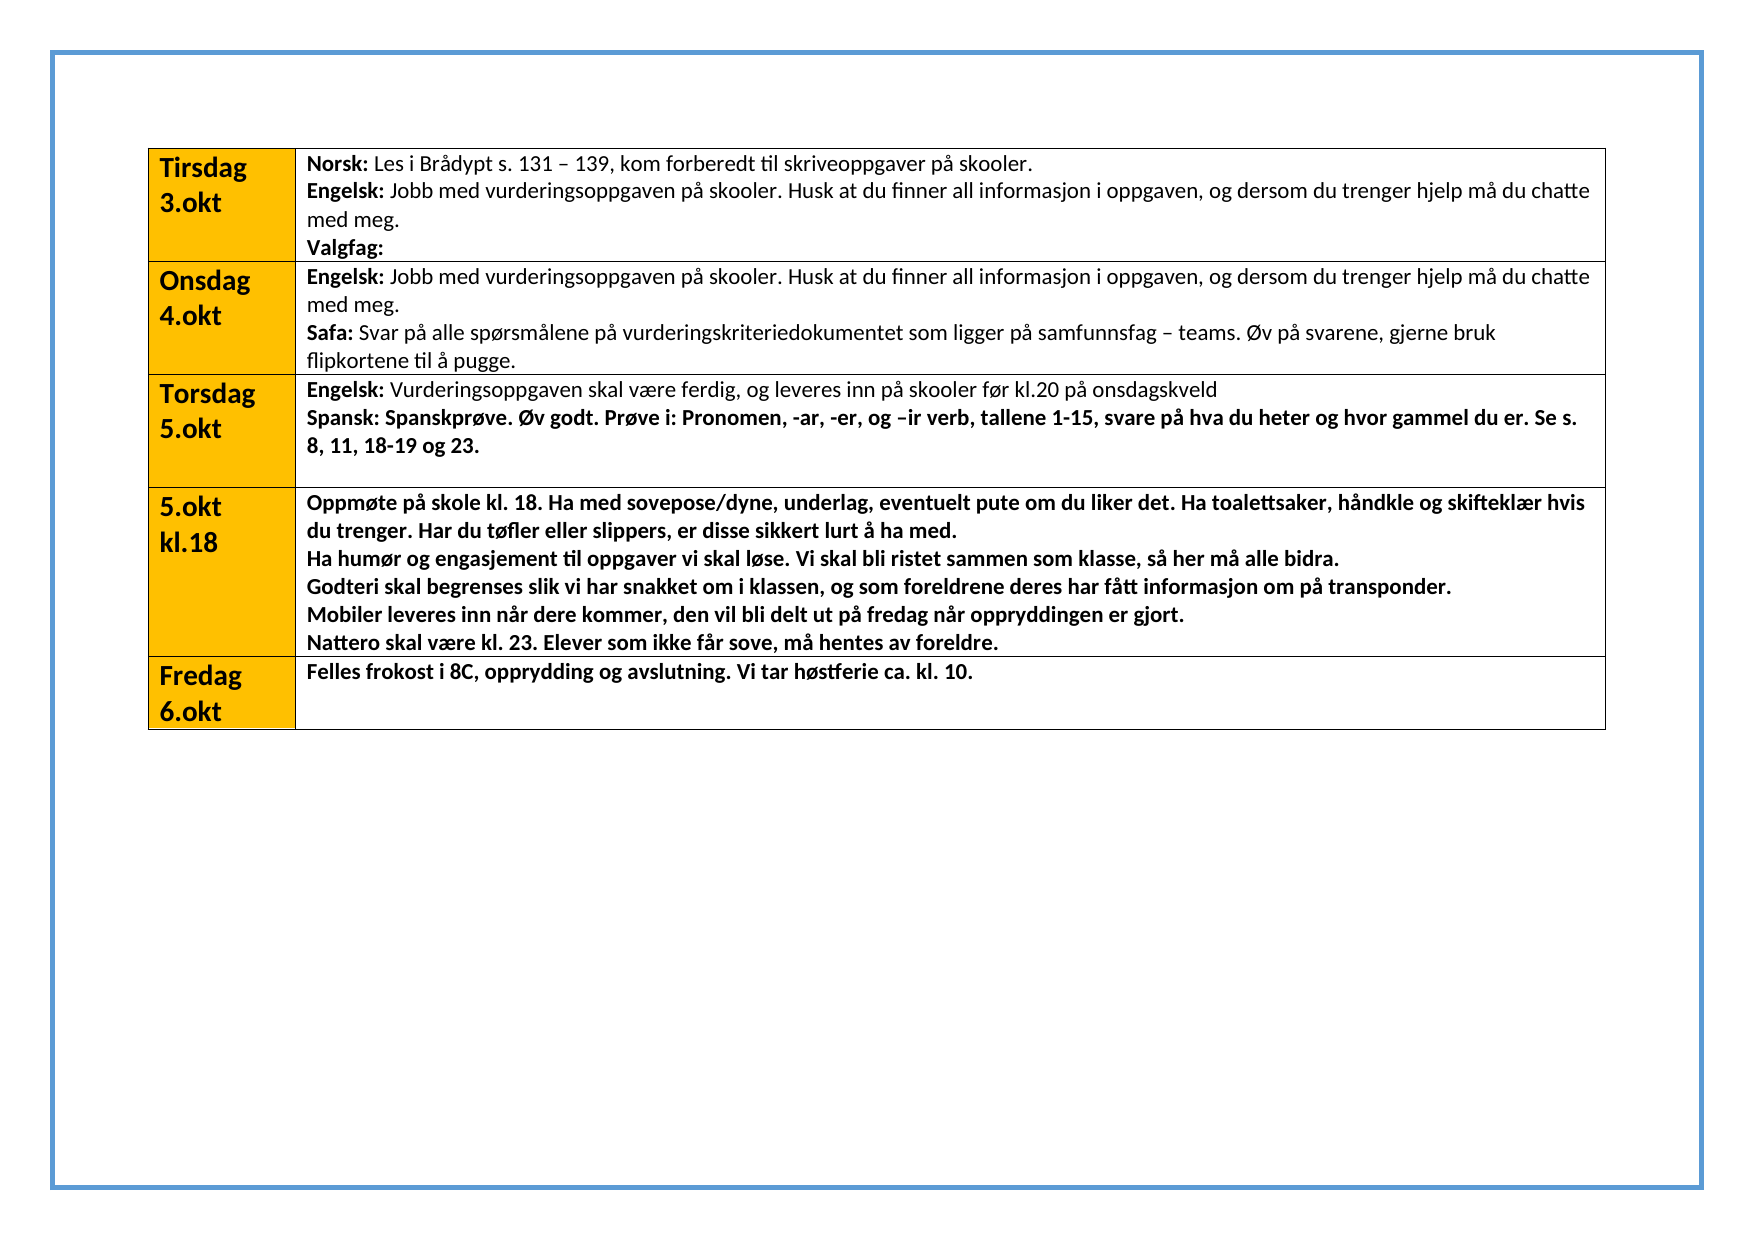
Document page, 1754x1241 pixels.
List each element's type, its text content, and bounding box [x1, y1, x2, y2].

table_cell Fredag 6.okt [149, 657, 295, 728]
table_cell Engelsk: Jobb med vurderingsoppgaven på skooler. Husk at du finner all informasjon i oppgaven, og dersom du trenger hjelp må du chatte med meg. Safa: Svar på alle spørsmålene på vurderingskriteriedokumentet som ligger på samfunnsfag – teams. Øv på svarene, gjerne bruk flipkortene til å pugge. [296, 262, 1605, 374]
table_cell Engelsk: Vurderingsoppgaven skal være ferdig, og leveres inn på skooler før kl.20 på onsdagskveld Spansk: Spanskprøve. Øv godt. Prøve i: Pronomen, -ar, -er, og –ir verb, tallene 1-15, svare på hva du heter og hvor gammel du er. Se s. 8, 11, 18-19 og 23. [296, 375, 1605, 487]
table_cell Tirsdag 3.okt [149, 149, 295, 261]
table_cell Oppmøte på skole kl. 18. Ha med sovepose/dyne, underlag, eventuelt pute om du liker det. Ha toalettsaker, håndkle og skifteklær hvis du trenger. Har du tøfler eller slippers, er disse sikkert lurt å ha med. Ha humør og engasjement til oppgaver vi skal løse. Vi skal bli ristet sammen som klasse, så her må alle bidra. Godteri skal begrenses slik vi har snakket om i klassen, og som foreldrene deres har fått informasjon om på transponder. Mobiler leveres inn når dere kommer, den vil bli delt ut på fredag når oppryddingen er gjort. Nattero skal være kl. 23. Elever som ikke får sove, må hentes av foreldre. [296, 488, 1605, 656]
table_cell Onsdag 4.okt [149, 262, 295, 374]
table_cell 5.okt kl.18 [149, 488, 295, 656]
table_cell Norsk: Les i Brådypt s. 131 – 139, kom forberedt til skriveoppgaver på skooler. Engelsk: Jobb med vurderingsoppgaven på skooler. Husk at du finner all informasjon i oppgaven, og dersom du trenger hjelp må du chatte med meg. Valgfag: [296, 149, 1605, 261]
table_cell Felles frokost i 8C, opprydding og avslutning. Vi tar høstferie ca. kl. 10. [296, 657, 1605, 728]
table_cell Torsdag 5.okt [149, 375, 295, 487]
